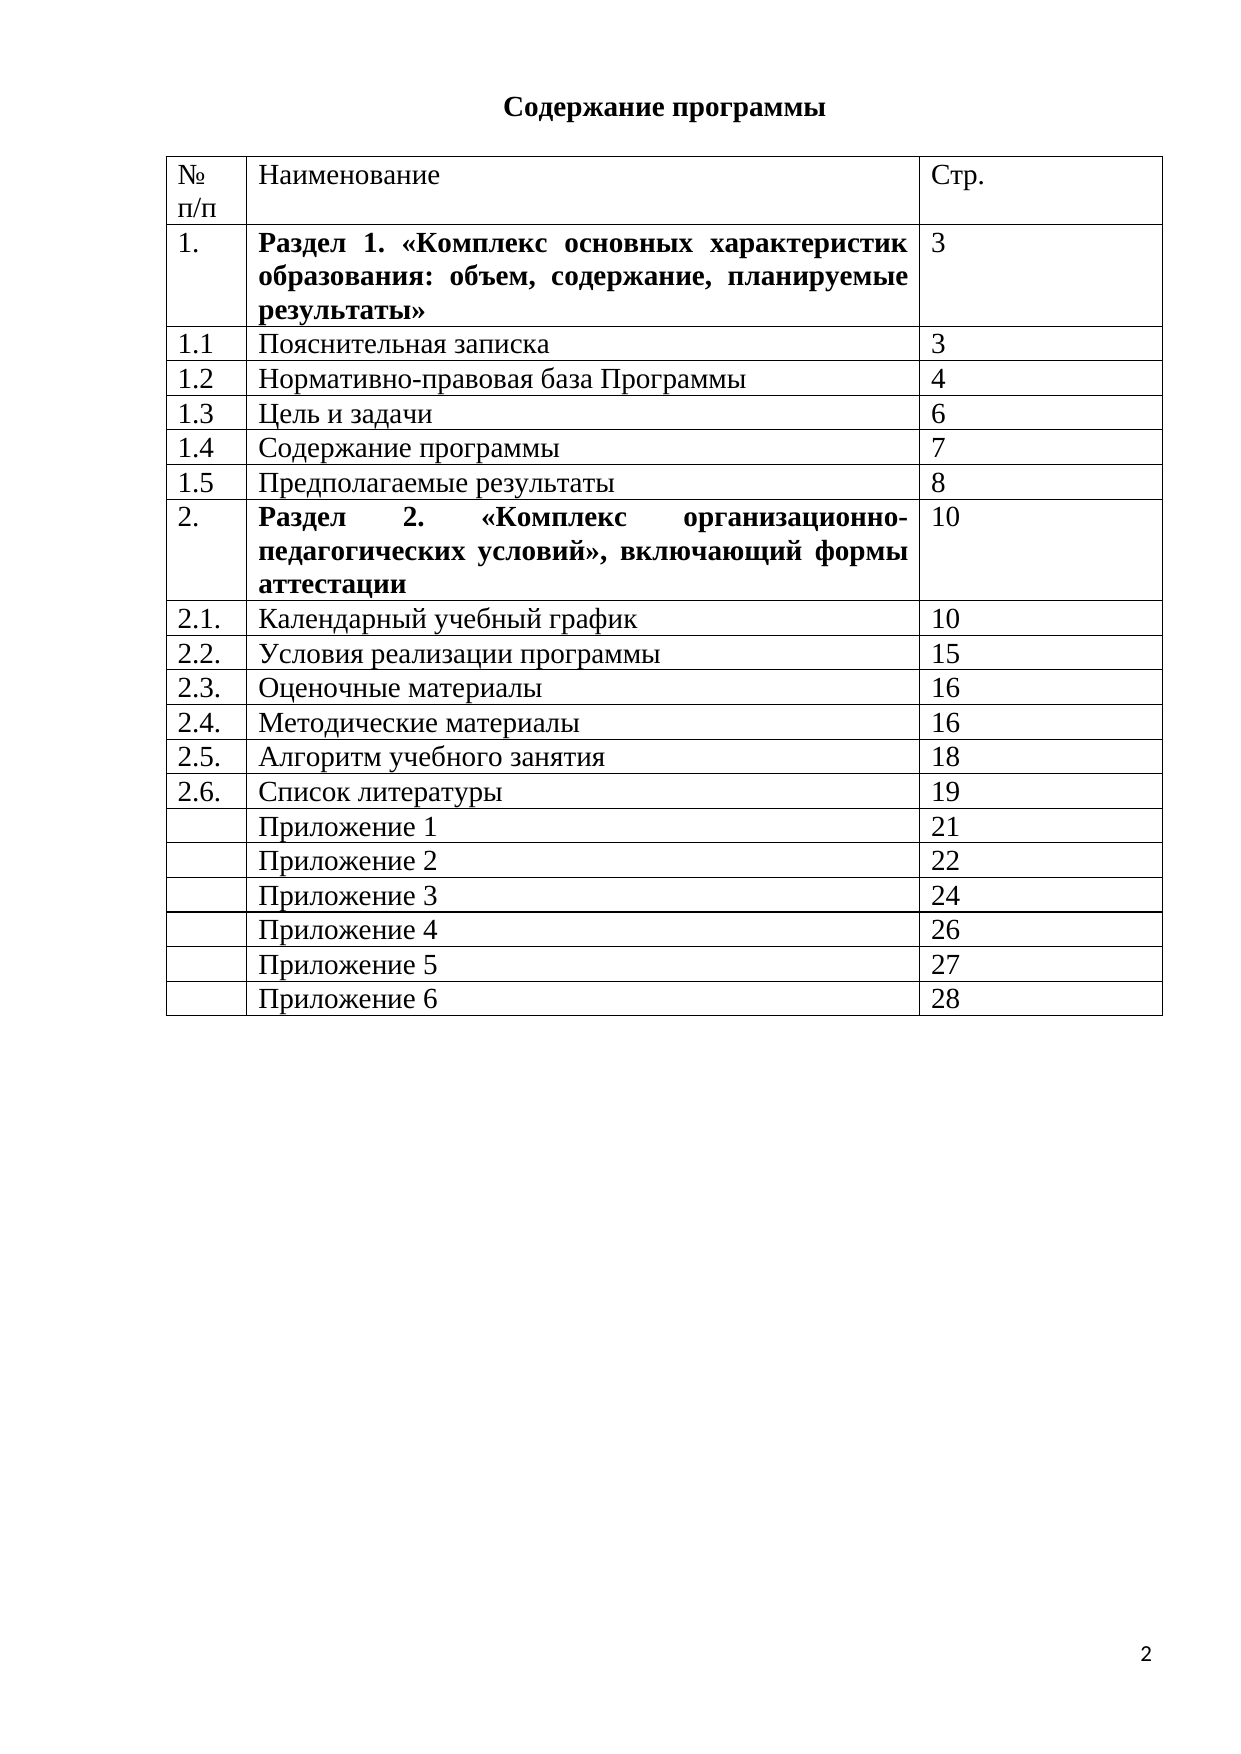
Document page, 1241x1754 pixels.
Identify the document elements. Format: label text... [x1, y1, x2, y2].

table_cell 2.6. [167, 774, 246, 808]
table_cell 26 [920, 913, 1162, 946]
table_cell Список литературы [247, 774, 919, 808]
table_cell [167, 913, 246, 946]
table_cell Приложение 6 [247, 982, 919, 1015]
table_cell Нормативно-правовая база Программы [247, 361, 919, 395]
table_cell 1.3 [167, 396, 246, 429]
table_cell Методические материалы [247, 705, 919, 738]
table_cell 2.5. [167, 740, 246, 773]
table_cell 4 [920, 361, 1162, 395]
table_cell 19 [920, 774, 1162, 808]
table_cell Приложение 1 [247, 809, 919, 842]
table_cell 1. [167, 225, 246, 326]
table_cell 2. [167, 500, 246, 600]
table_cell 21 [920, 809, 1162, 842]
table_cell Содержание программы [247, 430, 919, 464]
table_cell Раздел 1. «Комплекс основных характеристик образования: объем, содержание, планируемые результаты» [247, 225, 919, 326]
table_cell 3 [920, 225, 1162, 326]
table_cell [167, 947, 246, 981]
table_cell [167, 809, 246, 842]
table_cell Раздел 2. «Комплекс организационно-педагогических условий», включающий формы аттестации [247, 500, 919, 600]
table_cell 2.2. [167, 636, 246, 669]
text Содержание программы [177, 89, 1152, 122]
table_cell Приложение 3 [247, 878, 919, 911]
table_cell Условия реализации программы [247, 636, 919, 669]
table_cell 18 [920, 740, 1162, 773]
table_cell 27 [920, 947, 1162, 981]
table_cell Предполагаемые результаты [247, 465, 919, 498]
table_cell Алгоритм учебного занятия [247, 740, 919, 773]
table_cell Приложение 2 [247, 843, 919, 877]
table_cell 28 [920, 982, 1162, 1015]
table_cell 7 [920, 430, 1162, 464]
table_cell 10 [920, 500, 1162, 600]
table_cell [167, 878, 246, 911]
table_cell 3 [920, 327, 1162, 360]
table_cell 10 [920, 601, 1162, 635]
table_cell 1.5 [167, 465, 246, 498]
table_cell 16 [920, 705, 1162, 738]
table_cell 1.4 [167, 430, 246, 464]
table_cell 15 [920, 636, 1162, 669]
table_cell [167, 843, 246, 877]
table_cell 24 [920, 878, 1162, 911]
table_cell Приложение 4 [247, 913, 919, 946]
table_cell Календарный учебный график [247, 601, 919, 635]
table_cell Цель и задачи [247, 396, 919, 429]
table_cell Приложение 5 [247, 947, 919, 981]
table_cell 2.3. [167, 670, 246, 704]
table_cell 2.4. [167, 705, 246, 738]
table_cell Пояснительная записка [247, 327, 919, 360]
table_cell 16 [920, 670, 1162, 704]
table_cell 8 [920, 465, 1162, 498]
table_cell 22 [920, 843, 1162, 877]
table_cell 2.1. [167, 601, 246, 635]
table_cell 1.1 [167, 327, 246, 360]
table_cell [167, 982, 246, 1015]
table_header Наименование [247, 157, 919, 224]
table_cell 6 [920, 396, 1162, 429]
table_cell Оценочные материалы [247, 670, 919, 704]
table_header № п/п [167, 157, 246, 224]
table_cell 1.2 [167, 361, 246, 395]
table_header Стр. [920, 157, 1162, 224]
